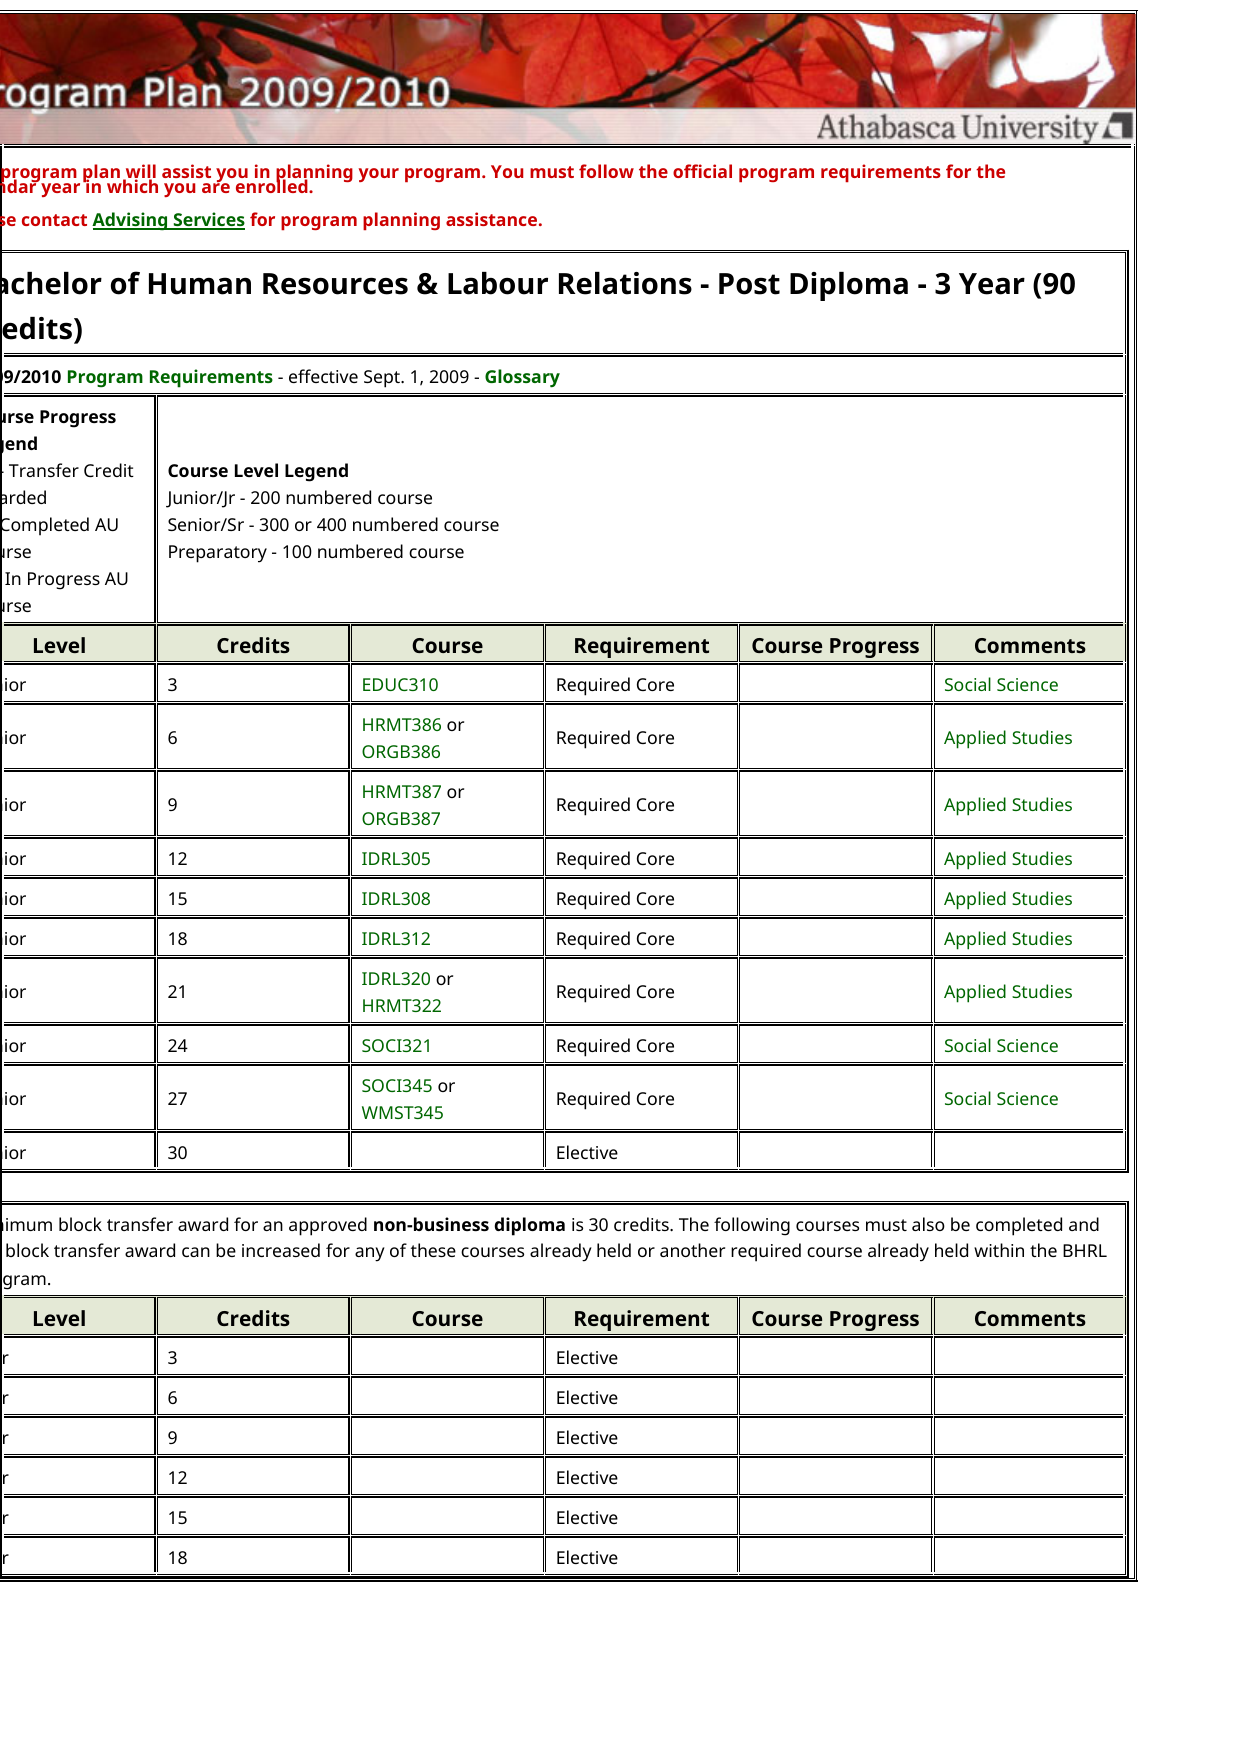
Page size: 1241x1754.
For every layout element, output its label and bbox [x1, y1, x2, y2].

picture [0, 14, 1136, 144]
table_cell [0, 144, 1136, 1578]
